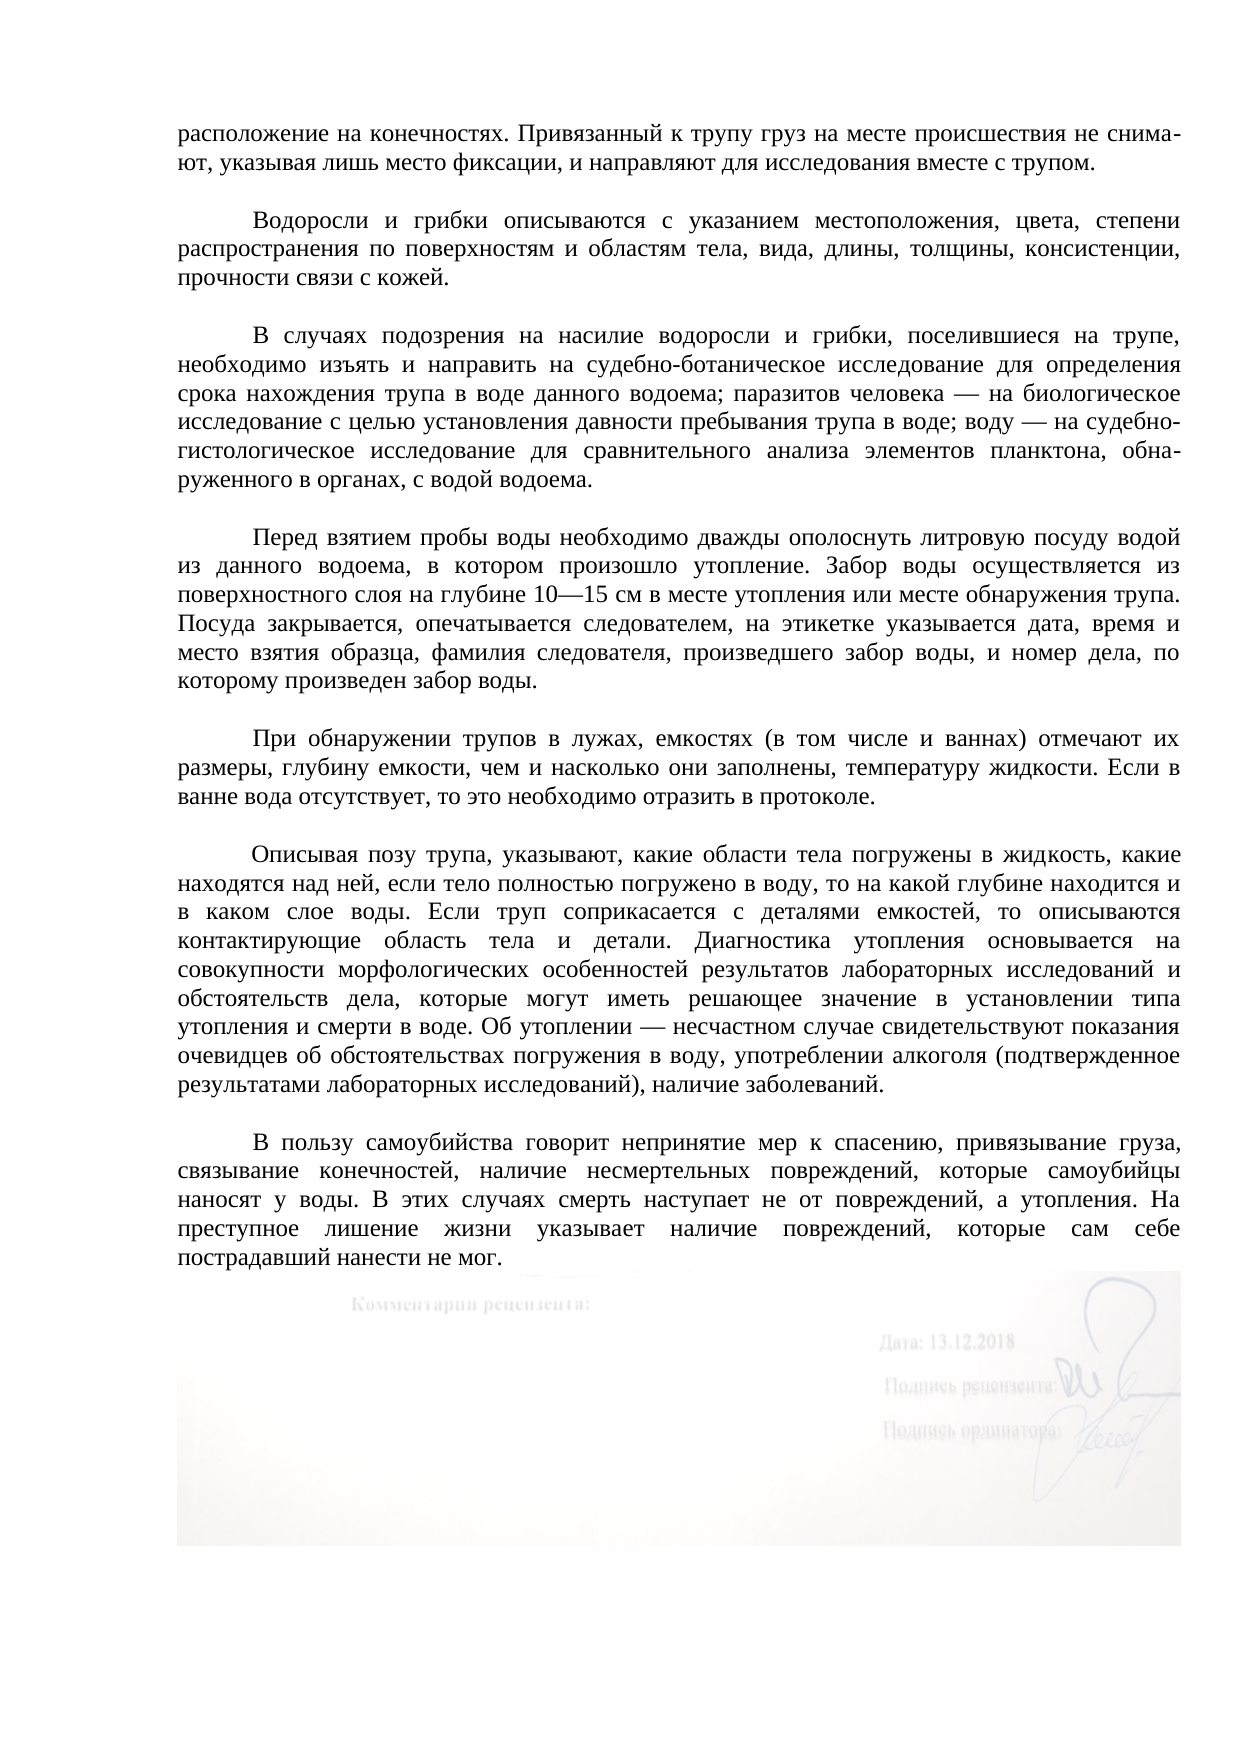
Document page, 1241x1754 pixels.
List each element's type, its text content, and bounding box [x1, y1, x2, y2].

text В пользу самоубийства говорит непринятие мер к спасению, привязывание груза, связывание конечностей, наличие несмертельных повреждений, которые самоубийцы наносят у воды. В этих случаях смерть наступает не от повреждений, а утопления. На преступное лишение жизни указывает наличие повреждений, которые сам себе пострадавший нанести не мог. [177, 1127, 1181, 1271]
text Описывая позу трупа, указывают, какие области тела погружены в жидкость, какие находятся над ней, если тело полностью погружено в воду, то на какой глубине находится и в каком слое воды. Если труп соприкасается с деталями емкостей, то описываются контактирующие область тела и детали. Диагностика утопления основывается на совокупности морфологических особенностей результатов лабораторных исследований и обстоятельств дела, которые могут иметь решающее значение в установлении типа утопления и смерти в воде. Об утоплении — несчастном случае свидетельствуют показания очевидцев об обстоятельствах погружения в воду, употреблении алкоголя (подтвержденное результатами лабораторных исследований), наличие заболеваний. [177, 839, 1181, 1098]
text Перед взятием пробы воды необходимо дважды ополоснуть литровую посуду водой из данного водоема, в котором произошло утопление. Забор воды осуществляется из поверхностного слоя на глубине 10—15 см в месте утопления или месте обнаружения трупа. Посуда закрывается, опечатывается следователем, на этикетке указывается дата, время и место взятия образца, фамилия следователя, произведшего забор воды, и номер дела, по которому произведен забор воды. [177, 522, 1181, 694]
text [177, 118, 1181, 176]
text При обнаружении трупов в лужах, емкостях (в том числе и ваннах) отмечают их размеры, глубину емкости, чем и насколько они заполнены, температуру жидкости. Если в ванне вода отсутствует, то это необходимо отразить в протоколе. [177, 723, 1181, 810]
text Водоросли и грибки описываются с указанием местоположения, цвета, степени распространения по поверхностям и областям тела, вида, длины, толщины, консистенции, прочности связи с кожей. [177, 205, 1181, 291]
text В случаях подозрения на насилие водоросли и грибки, поселившиеся на трупе, необходимо изъять и направить на судебно-ботаническое исследование для определения срока нахождения трупа в воде данного водоема; паразитов человека — на биологическое исследование с целью установления давности пребывания трупа в воде; воду — на судебно-гистологическое исследование для сравнительного анализа элементов планктона, обнаруженного в органах, с водой водоема. [177, 320, 1181, 493]
